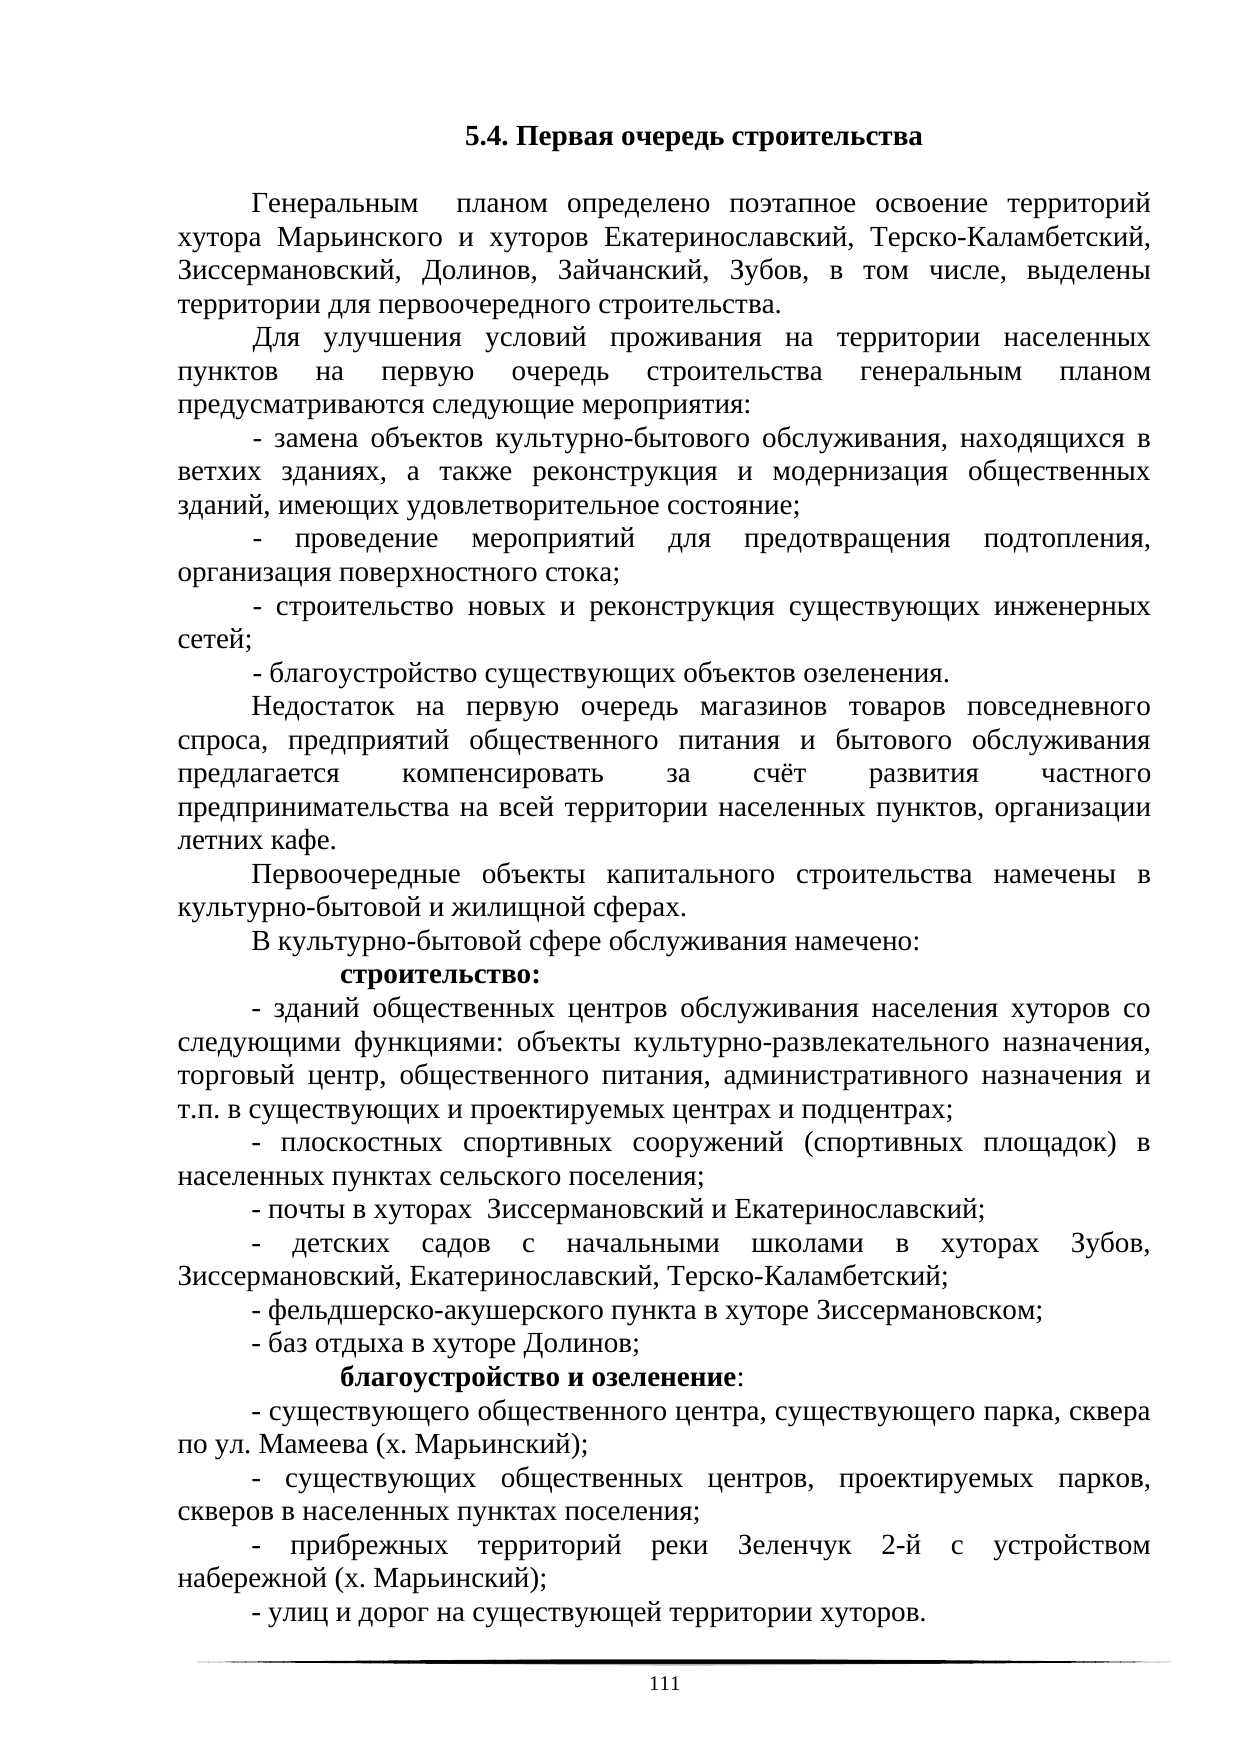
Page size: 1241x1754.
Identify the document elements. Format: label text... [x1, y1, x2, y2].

text Генеральным планом определено поэтапное освоение территорий хутора Марьинского и хуторов Екатеринославский, Терско-Каламбетский, Зиссермановский, Долинов, Зайчанский, Зубов, в том числе, выделены территории для первоочередного строительства. [177, 185, 1152, 319]
text - улиц и дорог на существующей территории хуторов. [177, 1594, 1152, 1627]
text благоустройство и озеленение: [177, 1359, 1152, 1393]
text - благоустройство существующих объектов озеленения. [177, 655, 1152, 688]
text - фельдшерско-акушерского пункта в хуторе Зиссермановском; [177, 1292, 1152, 1326]
text Недостаток на первую очередь магазинов товаров повседневного спроса, предприятий общественного питания и бытового обслуживания предлагается компенсировать за счёт развития частного предпринимательства на всей территории населенных пунктов, организации летних кафе. [177, 688, 1152, 856]
picture [195, 1658, 1172, 1666]
text - существующих общественных центров, проектируемых парков, скверов в населенных пунктах поселения; [177, 1460, 1152, 1527]
text - замена объектов культурно-бытового обслуживания, находящихся в ветхих зданиях, а также реконструкция и модернизация общественных зданий, имеющих удовлетворительное состояние; [177, 420, 1152, 521]
text - существующего общественного центра, существующего парка, сквера по ул. Мамеева (х. Марьинский); [177, 1393, 1152, 1460]
text - зданий общественных центров обслуживания населения хуторов со следующими функциями: объекты культурно-развлекательного назначения, торговый центр, общественного питания, административного назначения и т.п. в существующих и проектируемых центрах и подцентрах; [177, 990, 1152, 1124]
text - баз отдыха в хуторе Долинов; [177, 1326, 1152, 1359]
text 5.4. Первая очередь строительства [177, 118, 1137, 152]
text - прибрежных территорий реки Зеленчук 2-й с устройством набережной (х. Марьинский); [177, 1527, 1152, 1594]
text - детских садов с начальными школами в хуторах Зубов, Зиссермановский, Екатеринославский, Терско-Каламбетский; [177, 1225, 1152, 1292]
text - проведение мероприятий для предотвращения подтопления, организация поверхностного стока; [177, 521, 1152, 588]
text Для улучшения условий проживания на территории населенных пунктов на первую очередь строительства генеральным планом предусматриваются следующие мероприятия: [177, 319, 1152, 420]
text Первоочередные объекты капитального строительства намечены в культурно-бытовой и жилищной сферах. [177, 856, 1152, 923]
text строительство: [177, 957, 1152, 990]
text - плоскостных спортивных сооружений (спортивных площадок) в населенных пунктах сельского поселения; [177, 1124, 1152, 1191]
text - строительство новых и реконструкция существующих инженерных сетей; [177, 588, 1152, 655]
text - почты в хуторах Зиссермановский и Екатеринославский; [177, 1191, 1152, 1225]
text В культурно-бытовой сфере обслуживания намечено: [177, 923, 1152, 957]
